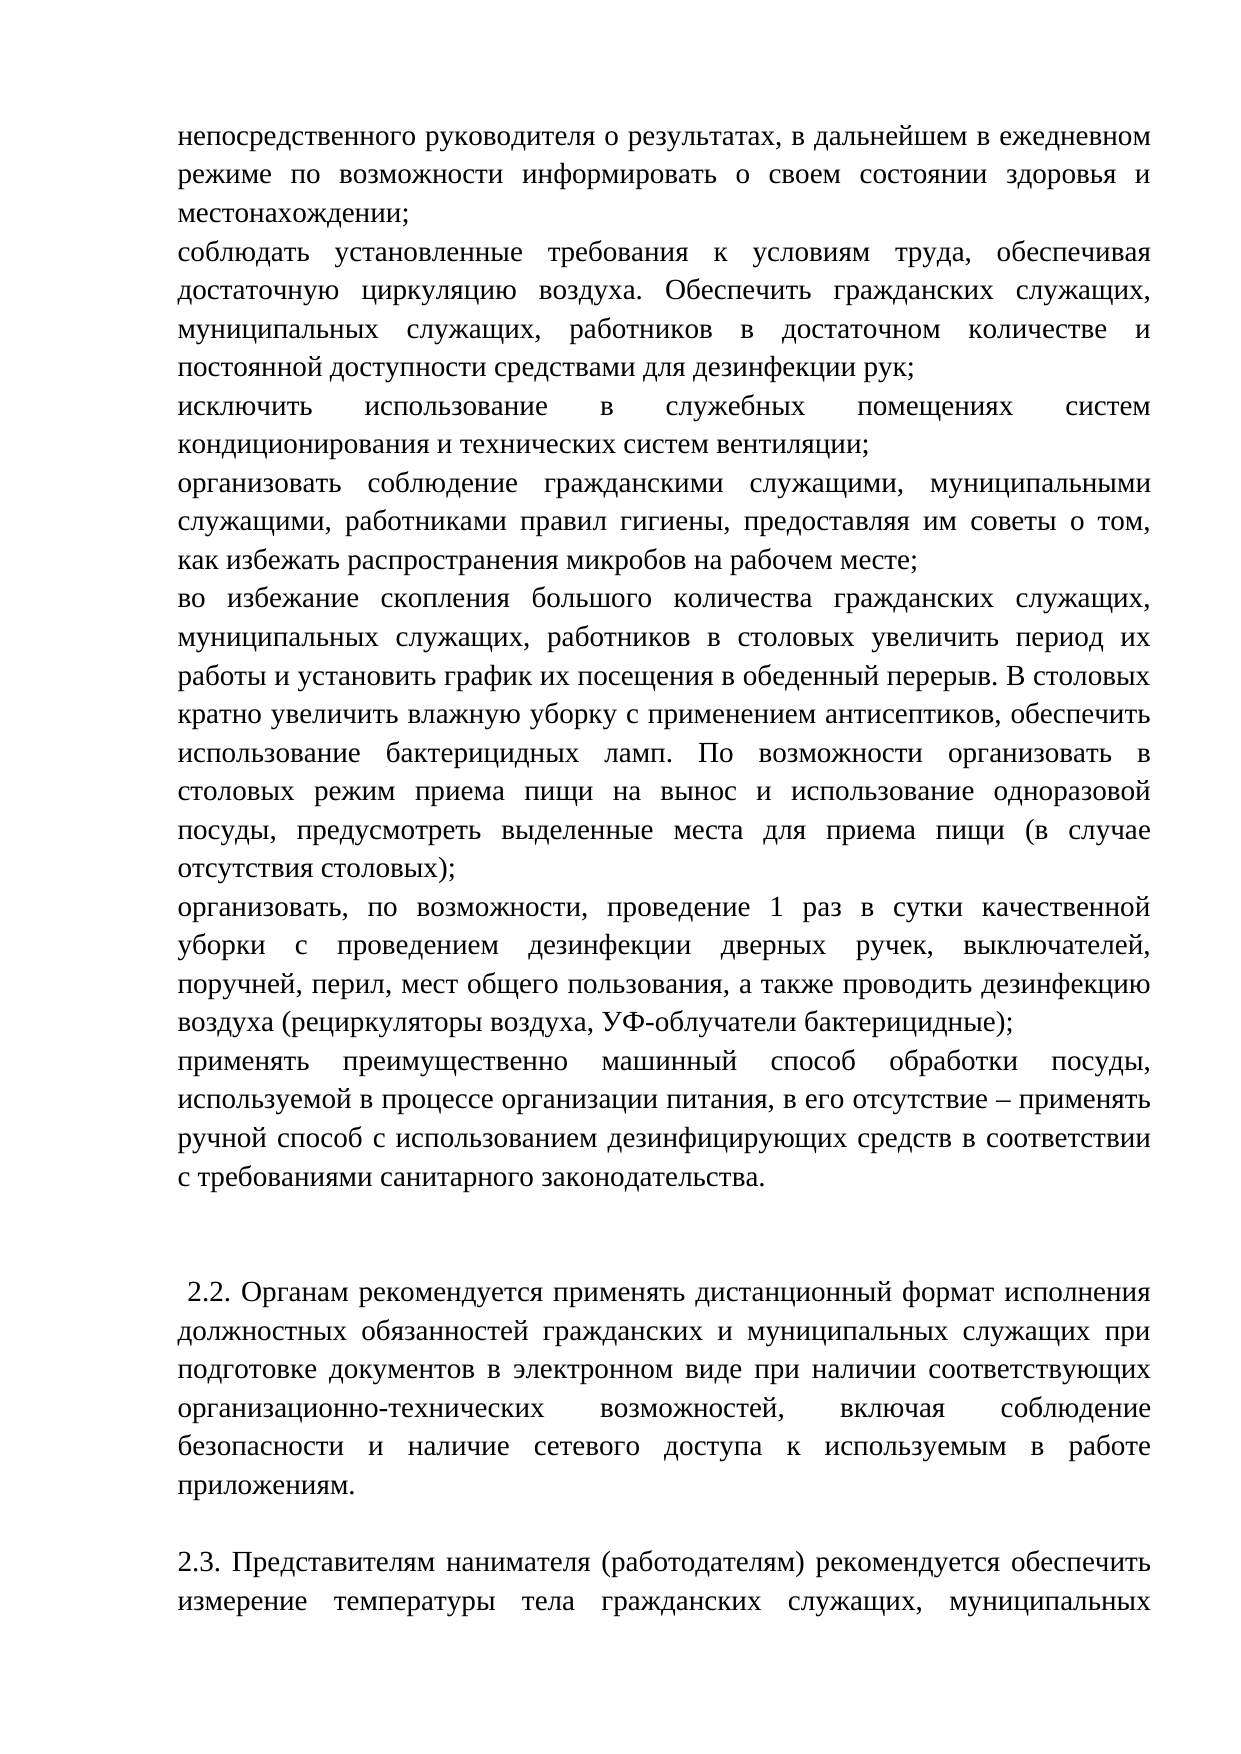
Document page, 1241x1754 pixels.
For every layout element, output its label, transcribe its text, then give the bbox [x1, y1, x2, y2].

text организовать соблюдение гражданскими служащими, муниципальными служащими, работниками правил гигиены, предоставляя им советы о том, как избежать распространения микробов на рабочем месте; [177, 465, 1152, 576]
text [177, 1544, 1152, 1616]
text организовать, по возможности, проведение 1 раз в сутки качественной уборки с проведением дезинфекции дверных ручек, выключателей, поручней, перил, мест общего пользования, а также проводить дезинфекцию воздуха (рециркуляторы воздуха, УФ-облучатели бактерицидные); [177, 889, 1152, 1038]
text 2.2. Органам рекомендуется применять дистанционный формат исполнения должностных обязанностей гражданских и муниципальных служащих при подготовке документов в электронном виде при наличии соответствующих организационно-технических возможностей, включая соблюдение безопасности и наличие сетевого доступа к используемым в работе приложениям. [177, 1274, 1152, 1501]
text исключить использование в служебных помещениях систем кондиционирования и технических систем вентиляции; [177, 388, 1152, 460]
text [177, 118, 1152, 229]
text соблюдать установленные требования к условиям труда, обеспечивая достаточную циркуляцию воздуха. Обеспечить гражданских служащих, муниципальных служащих, работников в достаточном количестве и постоянной доступности средствами для дезинфекции рук; [177, 234, 1152, 383]
text во избежание скопления большого количества гражданских служащих, муниципальных служащих, работников в столовых увеличить период их работы и установить график их посещения в обеденный перерыв. В столовых кратно увеличить влажную уборку с применением антисептиков, обеспечить использование бактерицидных ламп. По возможности организовать в столовых режим приема пищи на вынос и использование одноразовой посуды, предусмотреть выделенные места для приема пищи (в случае отсутствия столовых); [177, 581, 1152, 884]
text применять преимущественно машинный способ обработки посуды, используемой в процессе организации питания, в его отсутствие – применять ручной способ с использованием дезинфицирующих средств в соответствии с требованиями санитарного законодательства. [177, 1043, 1152, 1192]
